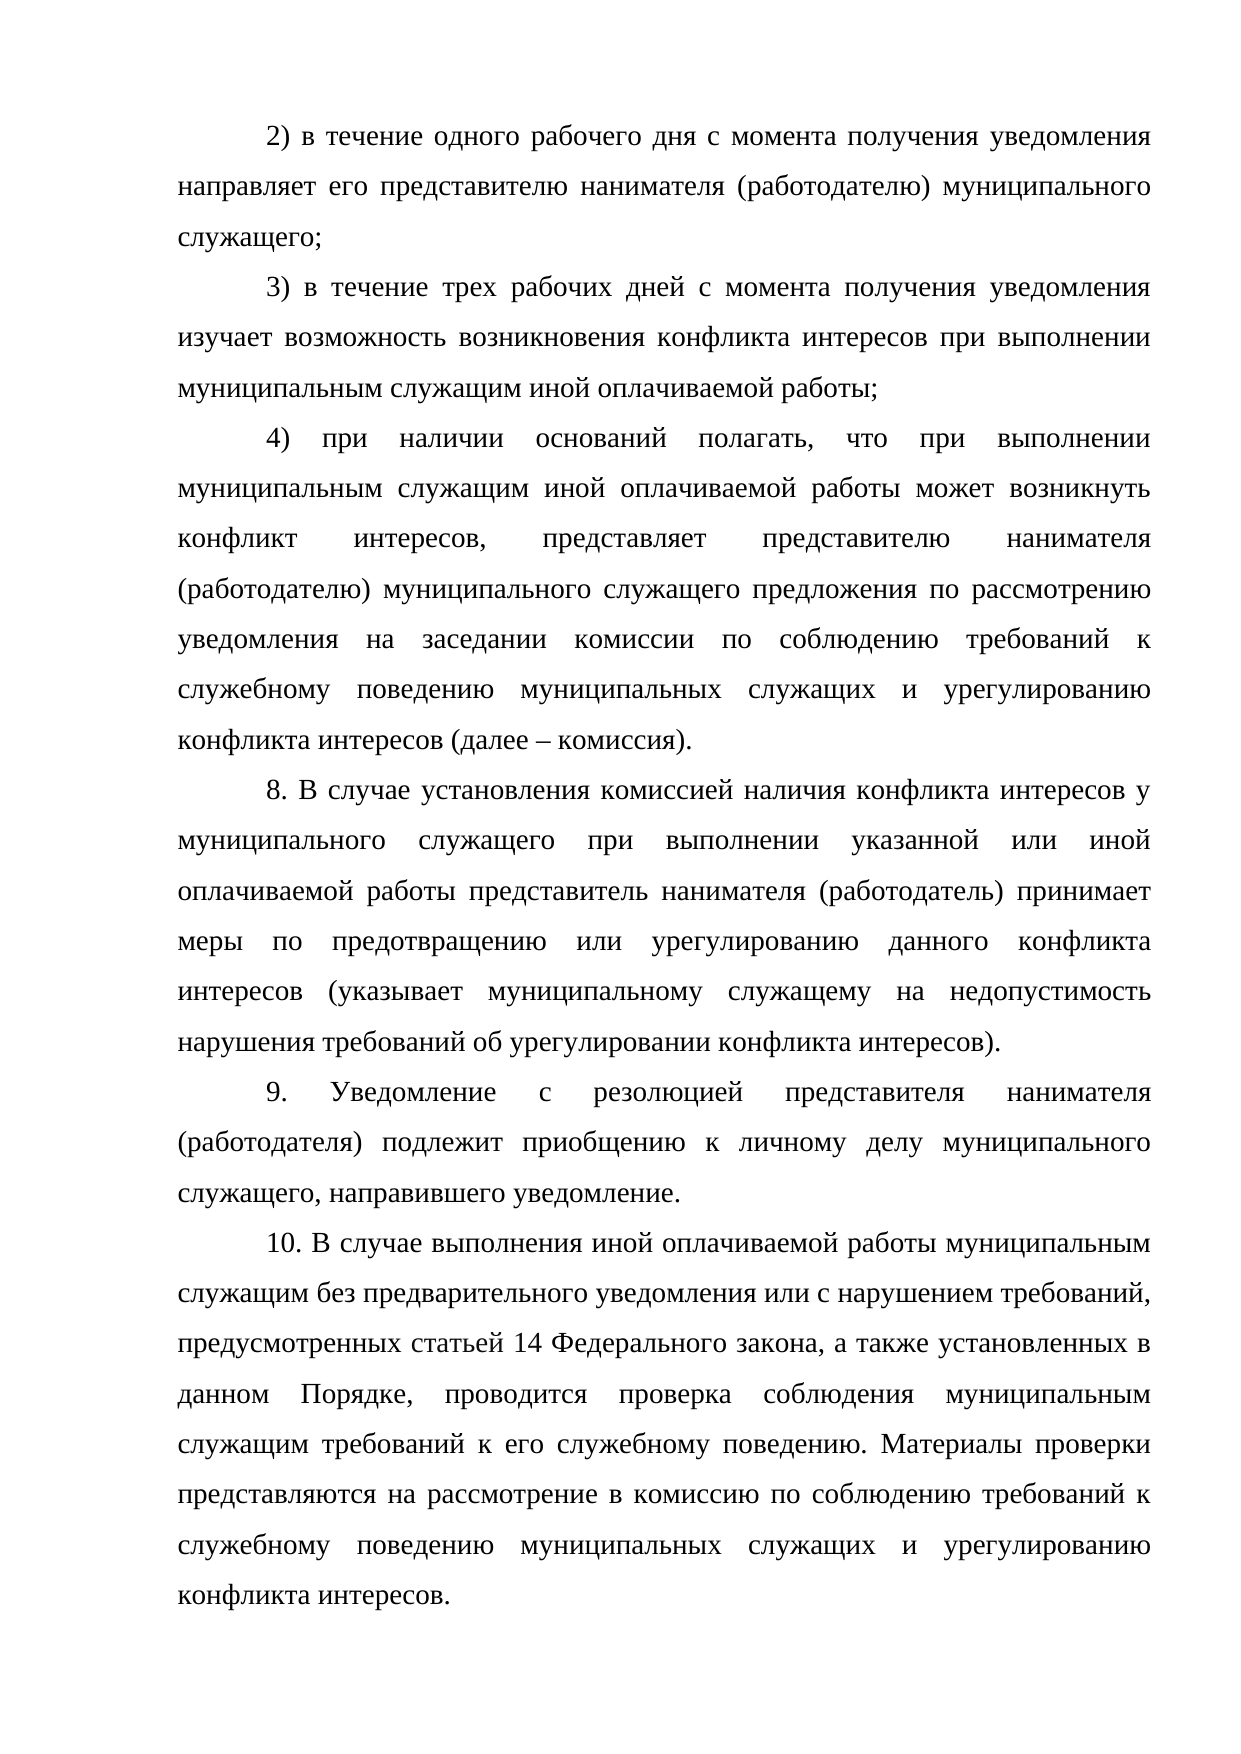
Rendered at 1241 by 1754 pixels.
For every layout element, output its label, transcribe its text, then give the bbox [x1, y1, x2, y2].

text 8. В случае установления комиссией наличия конфликта интересов у муниципального служащего при выполнении указанной или иной оплачиваемой работы представитель нанимателя (работодатель) принимает меры по предотвращению или урегулированию данного конфликта интересов (указывает муниципальному служащему на недопустимость нарушения требований об урегулировании конфликта интересов). [177, 772, 1152, 1057]
text 10. В случае выполнения иной оплачиваемой работы муниципальным служащим без предварительного уведомления или с нарушением требований, предусмотренных статьей 14 Федерального закона, а также установленных в данном Порядке, проводится проверка соблюдения муниципальным служащим требований к его служебному поведению. Материалы проверки представляются на рассмотрение в комиссию по соблюдению требований к служебному поведению муниципальных служащих и урегулированию конфликта интересов. [177, 1225, 1152, 1611]
text 9. Уведомление с резолюцией представителя нанимателя (работодателя) подлежит приобщению к личному делу муниципального служащего, направившего уведомление. [177, 1074, 1152, 1208]
text 3) в течение трех рабочих дней с момента получения уведомления изучает возможность возникновения конфликта интересов при выполнении муниципальным служащим иной оплачиваемой работы; [177, 269, 1152, 403]
text 2) в течение одного рабочего дня с момента получения уведомления направляет его представителю нанимателя (работодателю) муниципального служащего; [177, 118, 1152, 252]
text 4) при наличии оснований полагать, что при выполнении муниципальным служащим иной оплачиваемой работы может возникнуть конфликт интересов, представляет представителю нанимателя (работодателю) муниципального служащего предложения по рассмотрению уведомления на заседании комиссии по соблюдению требований к служебному поведению муниципальных служащих и урегулированию конфликта интересов (далее – комиссия). [177, 420, 1152, 755]
